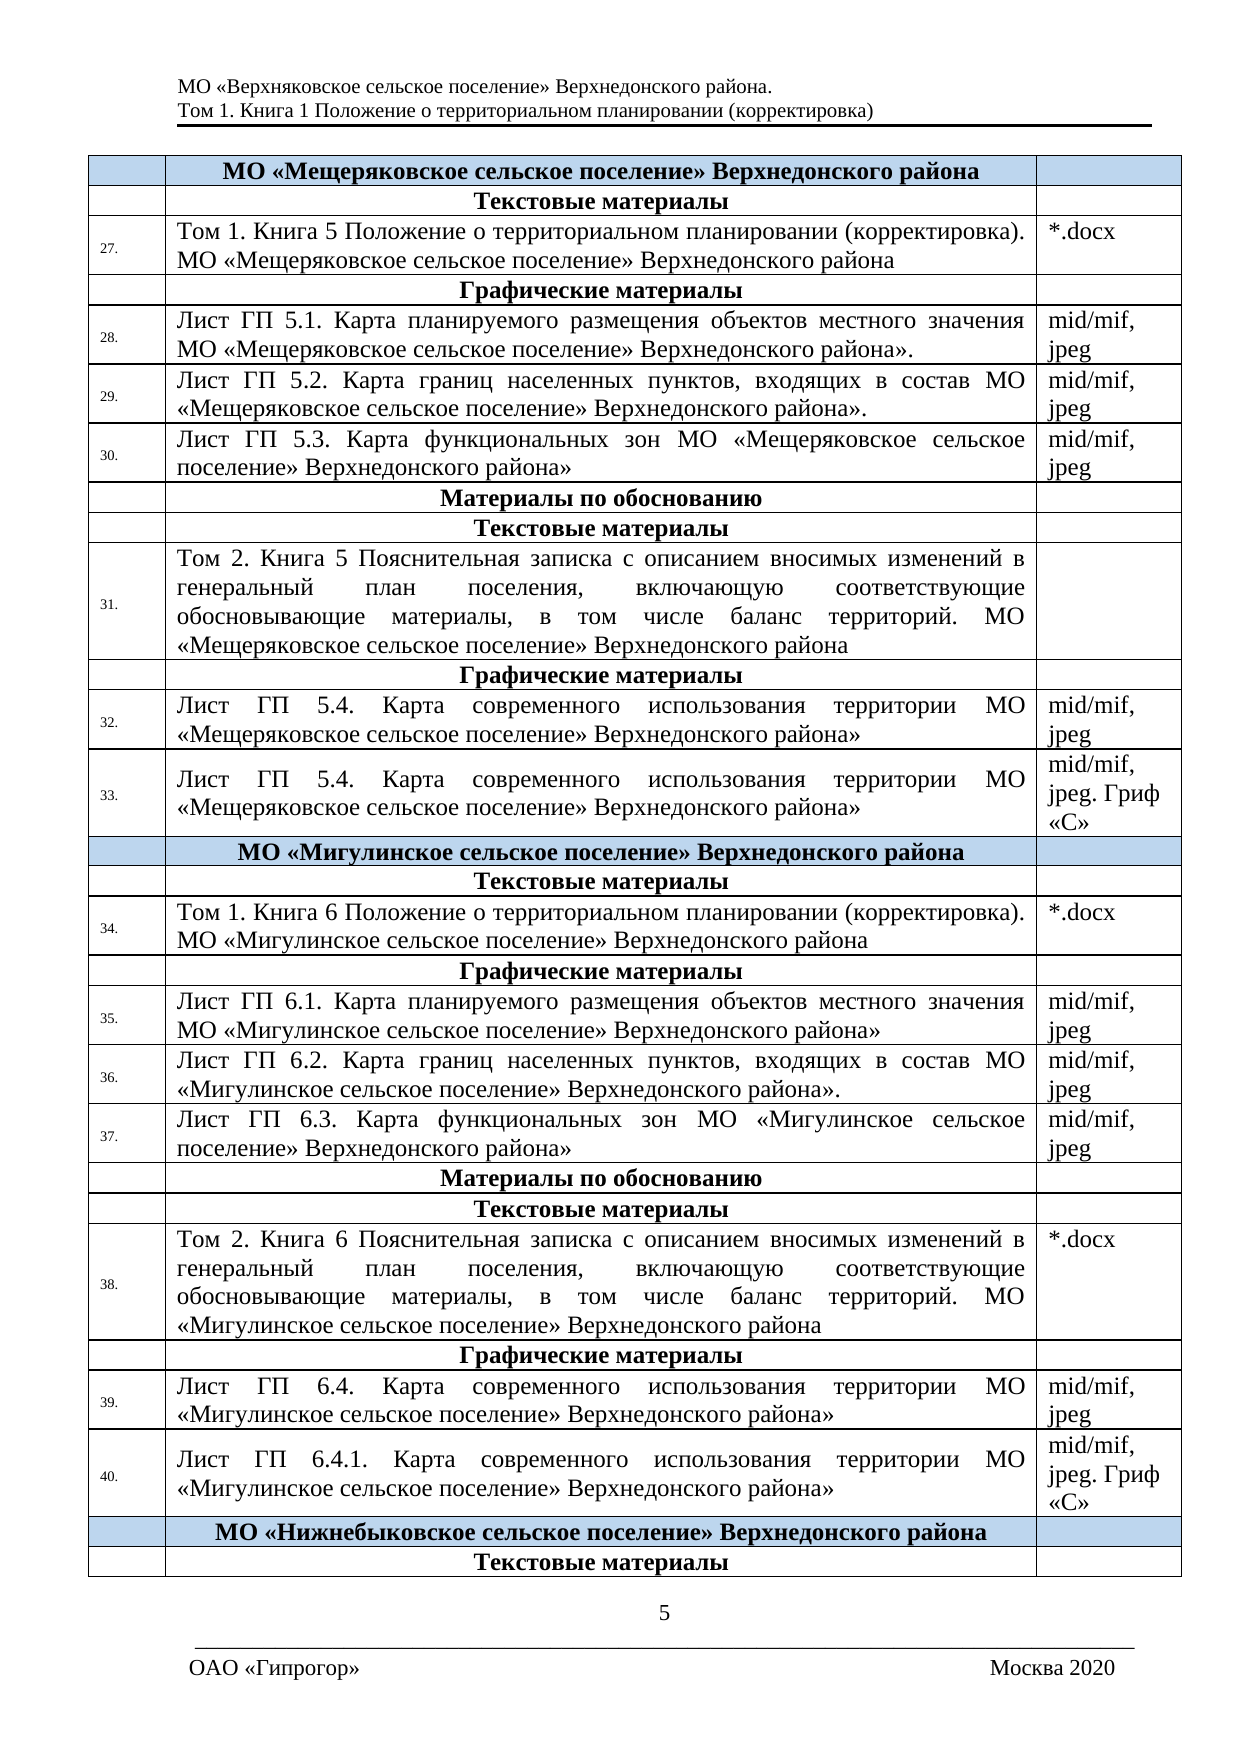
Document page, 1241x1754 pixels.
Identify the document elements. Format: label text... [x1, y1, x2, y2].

table_cell Лист ГП 5.3. Карта функциональных зон МО «Мещеряковское сельское поселение» Верхнедонского района» [166, 424, 1036, 481]
table_cell Лист ГП 5.2. Карта границ населенных пунктов, входящих в состав МО «Мещеряковское сельское поселение» Верхнедонского района». [166, 365, 1036, 422]
table_cell МО «Мигулинское сельское поселение» Верхнедонского района [166, 837, 1036, 865]
table_cell [89, 660, 165, 689]
table_cell Том 2. Книга 5 Пояснительная записка с описанием вносимых изменений в генеральный план поселения, включающую соответствующие обосновывающие материалы, в том числе баланс территорий. МО «Мещеряковское сельское поселение» Верхнедонского района [166, 543, 1036, 658]
table_cell [89, 483, 165, 512]
table_cell mid/mif, jpeg [1037, 306, 1181, 363]
table_cell [89, 1104, 165, 1162]
table_cell [1037, 156, 1181, 185]
table_cell МО «Мещеряковское сельское поселение» Верхнедонского района [166, 156, 1036, 185]
table_cell Текстовые материалы [166, 866, 1036, 895]
table_cell Текстовые материалы [166, 513, 1036, 542]
table_cell [1037, 483, 1181, 512]
table_cell [89, 306, 165, 363]
table_cell Лист ГП 6.3. Карта функциональных зон МО «Мигулинское сельское поселение» Верхнедонского района» [166, 1104, 1036, 1162]
table_cell [89, 956, 165, 984]
table_cell Лист ГП 6.4. Карта современного использования территории МО «Мигулинское сельское поселение» Верхнедонского района» [166, 1371, 1036, 1428]
table_cell [1037, 1194, 1181, 1222]
table_cell [89, 216, 165, 274]
table_cell [89, 1194, 165, 1222]
table_cell Лист ГП 6.1. Карта планируемого размещения объектов местного значения МО «Мигулинское сельское поселение» Верхнедонского района» [166, 986, 1036, 1044]
table_cell mid/mif, jpeg [1037, 1371, 1181, 1428]
table_cell Том 1. Книга 6 Положение о территориальном планировании (корректировка). МО «Мигулинское сельское поселение» Верхнедонского района [166, 897, 1036, 954]
table_cell *.docx [1037, 216, 1181, 274]
table_cell mid/mif, jpeg [1037, 986, 1181, 1044]
table_cell [89, 1430, 165, 1516]
table_cell [1037, 1341, 1181, 1369]
table_cell Лист ГП 5.1. Карта планируемого размещения объектов местного значения МО «Мещеряковское сельское поселение» Верхнедонского района». [166, 306, 1036, 363]
table_cell [1037, 543, 1181, 658]
table_cell Том 1. Книга 5 Положение о территориальном планировании (корректировка). МО «Мещеряковское сельское поселение» Верхнедонского района [166, 216, 1036, 274]
table_cell [1037, 275, 1181, 304]
table_cell mid/mif, jpeg. Гриф «С» [1037, 1430, 1181, 1516]
table_cell [1037, 1163, 1181, 1192]
table_cell [89, 750, 165, 836]
table_cell Графические материалы [166, 956, 1036, 984]
table_cell [89, 186, 165, 215]
table_cell [89, 690, 165, 748]
table_cell [89, 513, 165, 542]
table_cell Лист ГП 5.4. Карта современного использования территории МО «Мещеряковское сельское поселение» Верхнедонского района» [166, 750, 1036, 836]
table_cell Том 2. Книга 6 Пояснительная записка с описанием вносимых изменений в генеральный план поселения, включающую соответствующие обосновывающие материалы, в том числе баланс территорий. МО «Мигулинское сельское поселение» Верхнедонского района [166, 1224, 1036, 1339]
table_cell mid/mif, jpeg. Гриф «С» [1037, 750, 1181, 836]
table_cell Текстовые материалы [166, 186, 1036, 215]
table_cell mid/mif, jpeg [1037, 365, 1181, 422]
table_cell *.docx [1037, 897, 1181, 954]
table_cell [89, 1224, 165, 1339]
table_cell Текстовые материалы [166, 1547, 1036, 1576]
table_cell [1037, 1547, 1181, 1576]
table_cell [89, 365, 165, 422]
table_cell *.docx [1037, 1224, 1181, 1339]
table_cell [89, 156, 165, 185]
table_cell [1037, 866, 1181, 895]
table_cell mid/mif, jpeg [1037, 1045, 1181, 1103]
table_cell Лист ГП 6.4.1. Карта современного использования территории МО «Мигулинское сельское поселение» Верхнедонского района» [166, 1430, 1036, 1516]
table_cell [89, 1045, 165, 1103]
table_cell [89, 275, 165, 304]
table_cell МО «Нижнебыковское сельское поселение» Верхнедонского района [166, 1517, 1036, 1546]
table_cell mid/mif, jpeg [1037, 1104, 1181, 1162]
table_cell Графические материалы [166, 275, 1036, 304]
table_cell [89, 1341, 165, 1369]
table_cell [89, 1517, 165, 1546]
table_cell mid/mif, jpeg [1037, 690, 1181, 748]
table_cell Материалы по обоснованию [166, 1163, 1036, 1192]
table_cell [1037, 956, 1181, 984]
table_cell Графические материалы [166, 660, 1036, 689]
table_cell [89, 986, 165, 1044]
table_cell [89, 866, 165, 895]
table_cell [1037, 186, 1181, 215]
table_cell Графические материалы [166, 1341, 1036, 1369]
table_cell [89, 424, 165, 481]
table_cell [1037, 660, 1181, 689]
table_cell [1037, 513, 1181, 542]
table_cell mid/mif, jpeg [1037, 424, 1181, 481]
table_cell Лист ГП 5.4. Карта современного использования территории МО «Мещеряковское сельское поселение» Верхнедонского района» [166, 690, 1036, 748]
table_cell [89, 837, 165, 865]
table_cell Материалы по обоснованию [166, 483, 1036, 512]
table_cell [89, 1163, 165, 1192]
table_cell [1037, 837, 1181, 865]
table_cell [89, 1371, 165, 1428]
table_cell [89, 1547, 165, 1576]
table_cell [89, 543, 165, 658]
table_cell [1037, 1517, 1181, 1546]
table_cell Текстовые материалы [166, 1194, 1036, 1222]
table_cell Лист ГП 6.2. Карта границ населенных пунктов, входящих в состав МО «Мигулинское сельское поселение» Верхнедонского района». [166, 1045, 1036, 1103]
table_cell [89, 897, 165, 954]
